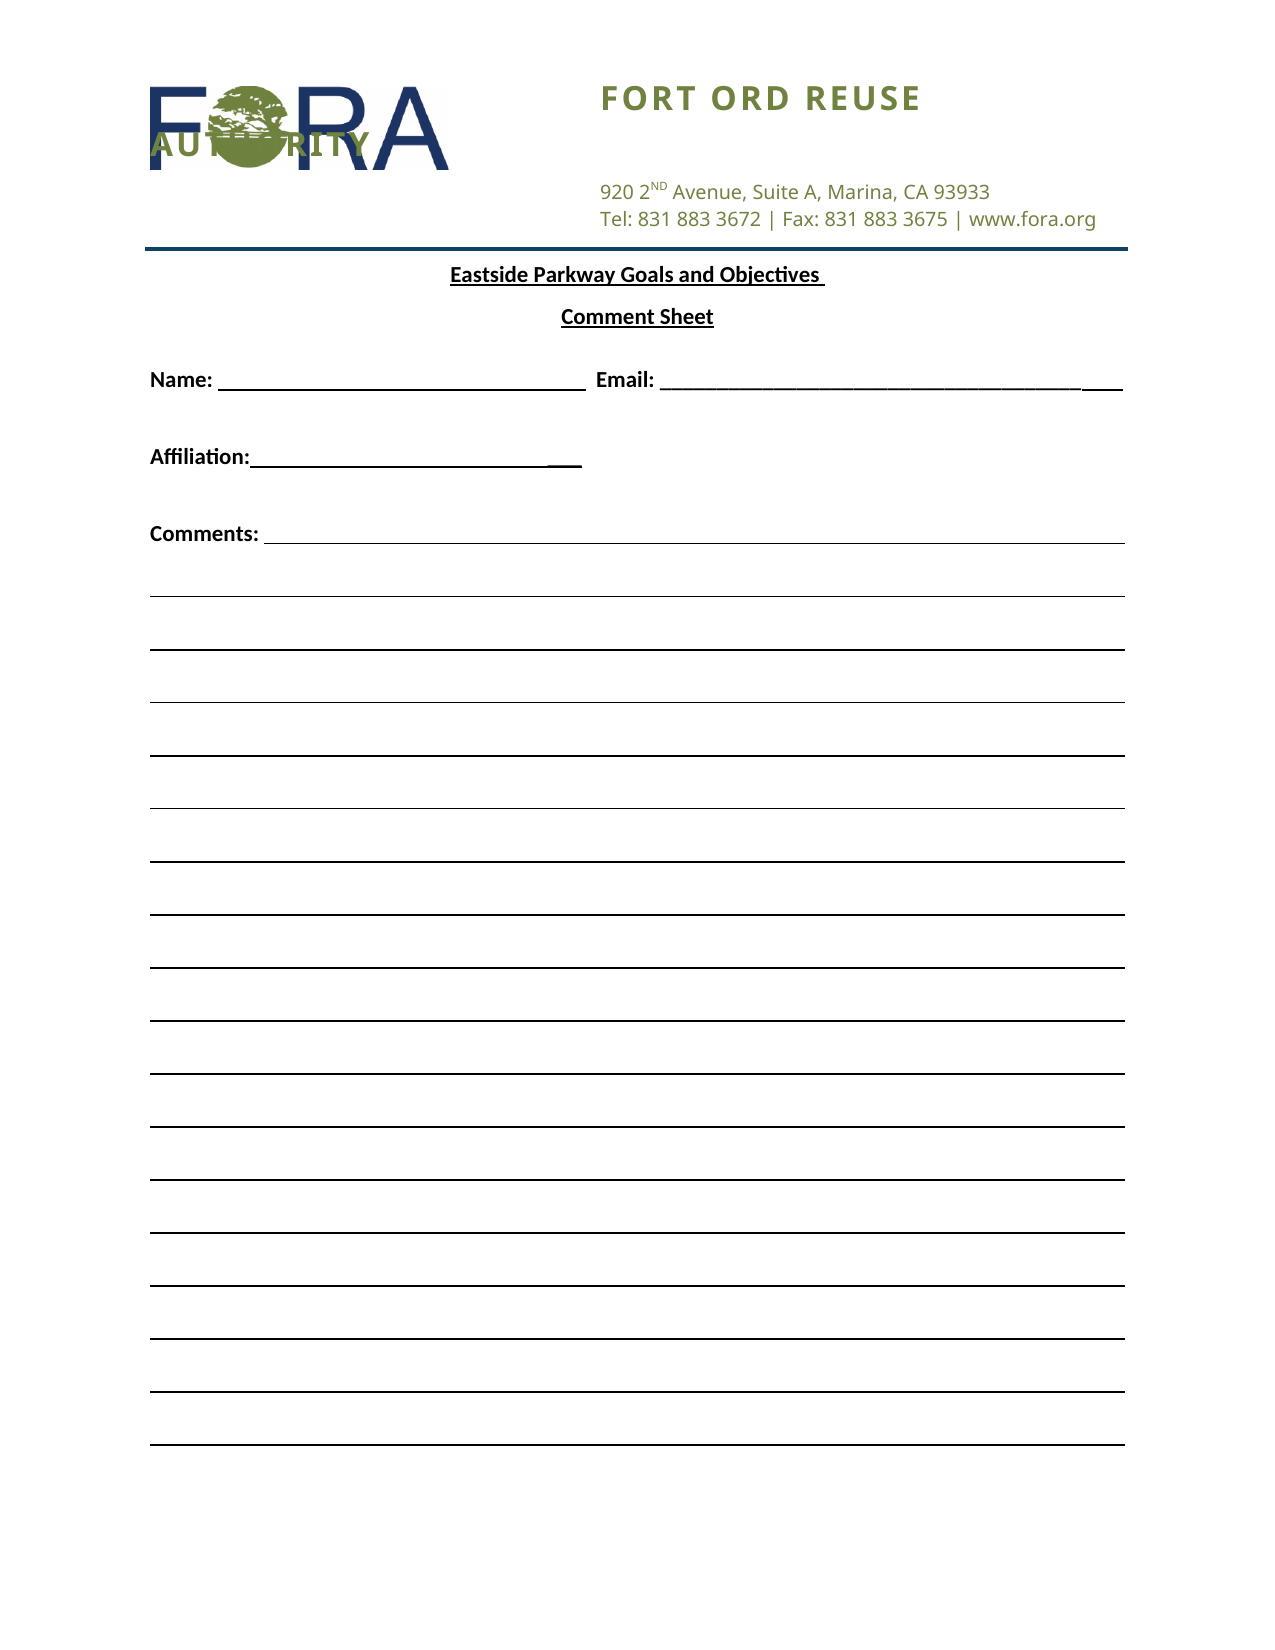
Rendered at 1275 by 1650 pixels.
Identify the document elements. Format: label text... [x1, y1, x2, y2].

picture [159, 136, 164, 146]
text Comments: [150, 519, 1125, 547]
text Name: Email: _____________________________________ [150, 365, 1125, 393]
picture [150, 86, 449, 170]
text Eastside Parkway Goals and Objectives Comment Sheet [150, 260, 1125, 330]
text Affiliation: ___ [150, 442, 1125, 470]
